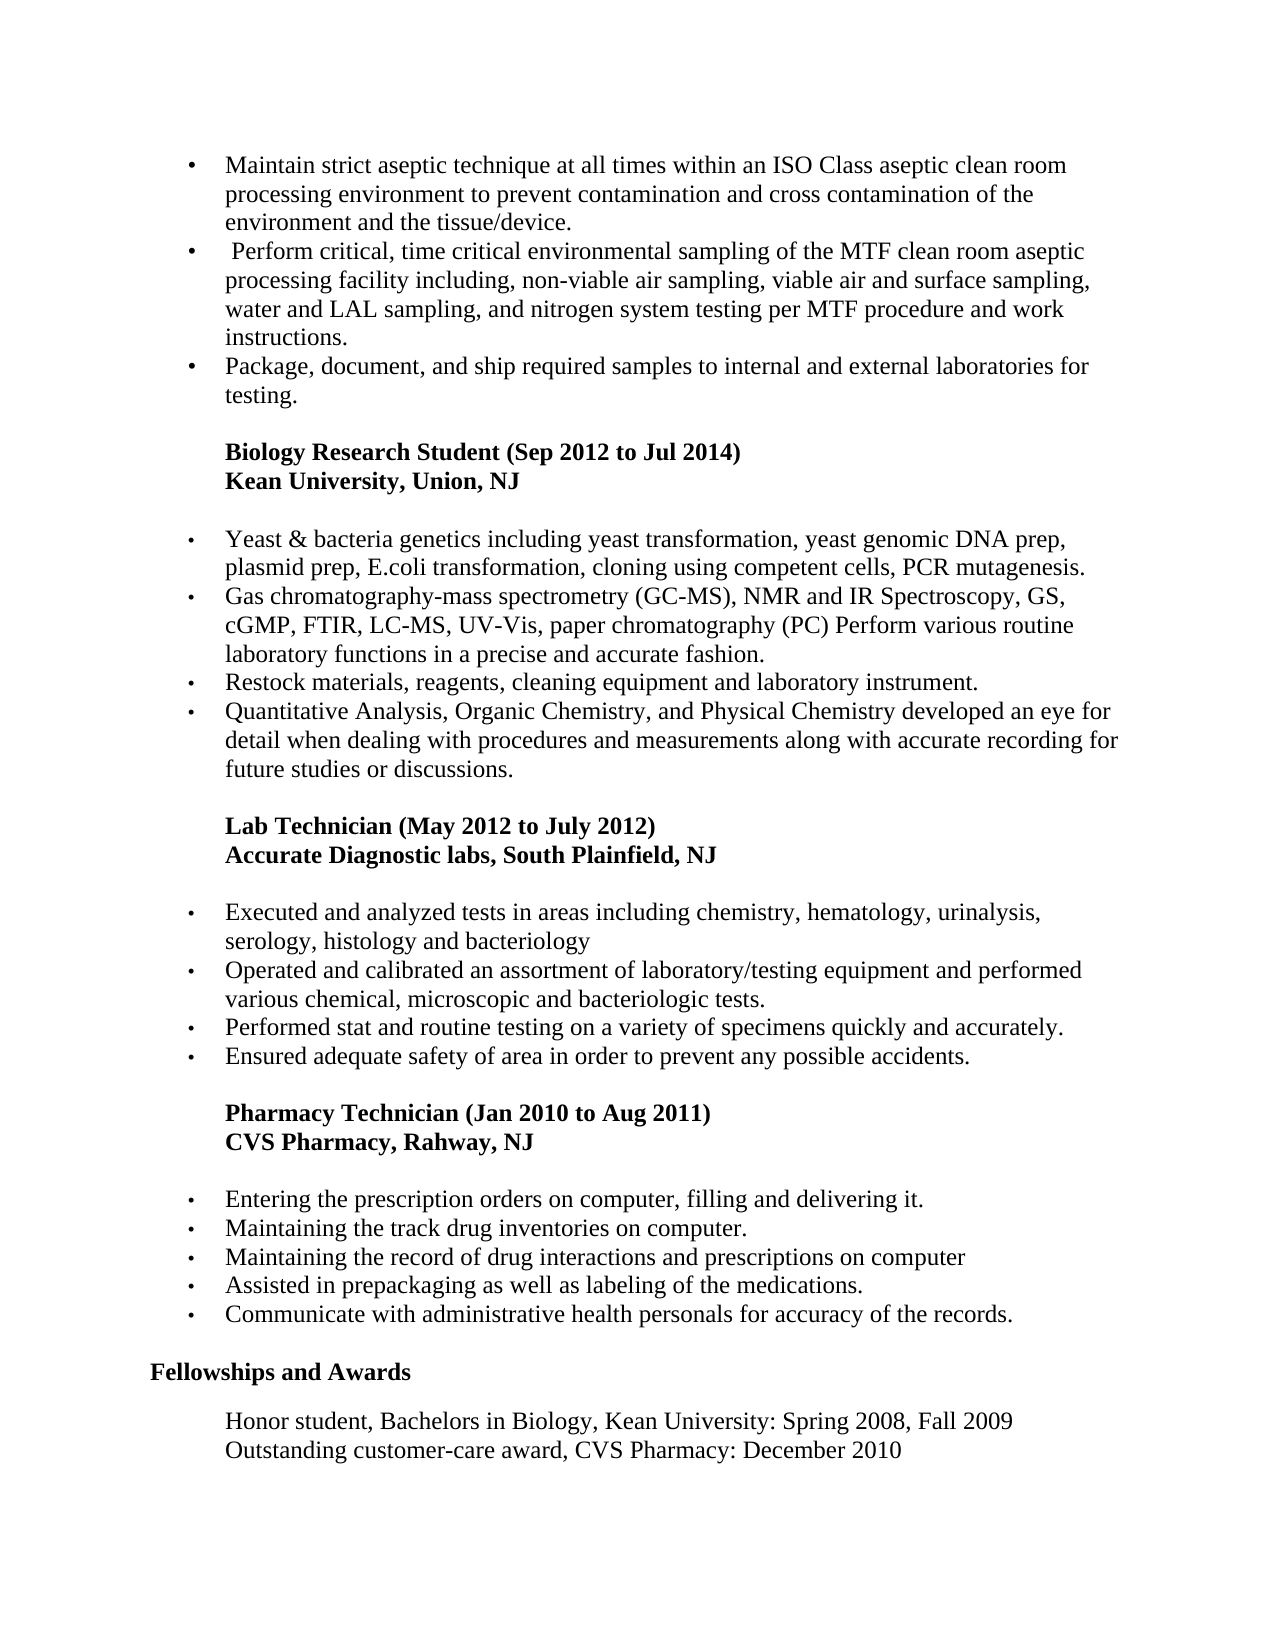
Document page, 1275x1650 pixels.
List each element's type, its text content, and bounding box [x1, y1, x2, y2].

text Outstanding customer-care award, CVS Pharmacy: December 2010 [225, 1435, 1125, 1464]
list Restock materials, reagents, cleaning equipment and laboratory instrument. [187, 667, 1125, 696]
text Honor student, Bachelors in Biology, Kean University: Spring 2008, Fall 2009 [150, 1406, 1125, 1435]
text CVS Pharmacy, Rahway, NJ [150, 1127, 1125, 1156]
list Yeast & bacteria genetics including yeast transformation, yeast genomic DNA prep, plasmid prep, E.coli transformation, cloning using competent cells, PCR mutagenesis. [187, 524, 1125, 581]
list Perform critical, time critical environmental sampling of the MTF clean room aseptic processing facility including, non-viable air sampling, viable air and surface sampling, water and LAL sampling, and nitrogen system testing per MTF procedure and work instructions. [187, 236, 1125, 351]
list Maintain strict aseptic technique at all times within an ISO Class aseptic clean room processing environment to prevent contamination and cross contamination of the environment and the tissue/device. [187, 150, 1125, 236]
list Maintaining the record of drug interactions and prescriptions on computer [187, 1242, 1125, 1271]
list Entering the prescription orders on computer, filling and delivering it. [187, 1184, 1125, 1213]
text Pharmacy Technician (Jan 2010 to Aug 2011) [150, 1098, 1125, 1127]
list Ensured adequate safety of area in order to prevent any possible accidents. [187, 1041, 1099, 1070]
list Quantitative Analysis, Organic Chemistry, and Physical Chemistry developed an eye for detail when dealing with procedures and measurements along with accurate recording for future studies or discussions. [187, 696, 1125, 782]
text Lab Technician (May 2012 to July 2012) [225, 811, 1125, 840]
list Executed and analyzed tests in areas including chemistry, hematology, urinalysis, serology, histology and bacteriology [187, 897, 1099, 955]
list Gas chromatography-mass spectrometry (GC-MS), NMR and IR Spectroscopy, GS, cGMP, FTIR, LC-MS, UV-Vis, paper chromatography (PC) Perform various routine laboratory functions in a precise and accurate fashion. [187, 581, 1125, 667]
list Maintaining the track drug inventories on computer. [187, 1213, 1125, 1242]
text Fellowships and Awards [150, 1357, 1125, 1386]
list Performed stat and routine testing on a variety of specimens quickly and accurately. [187, 1012, 1099, 1041]
text Kean University, Union, NJ [150, 466, 1125, 495]
list Operated and calibrated an assortment of laboratory/testing equipment and performed various chemical, microscopic and bacteriologic tests. [187, 955, 1099, 1012]
text Accurate Diagnostic labs, South Plainfield, NJ [225, 840, 1125, 869]
list Communicate with administrative health personals for accuracy of the records. [187, 1299, 1125, 1328]
text Biology Research Student (Sep 2012 to Jul 2014) [150, 437, 1125, 466]
list Package, document, and ship required samples to internal and external laboratories for testing. [187, 351, 1125, 409]
list Assisted in prepackaging as well as labeling of the medications. [187, 1271, 1125, 1299]
